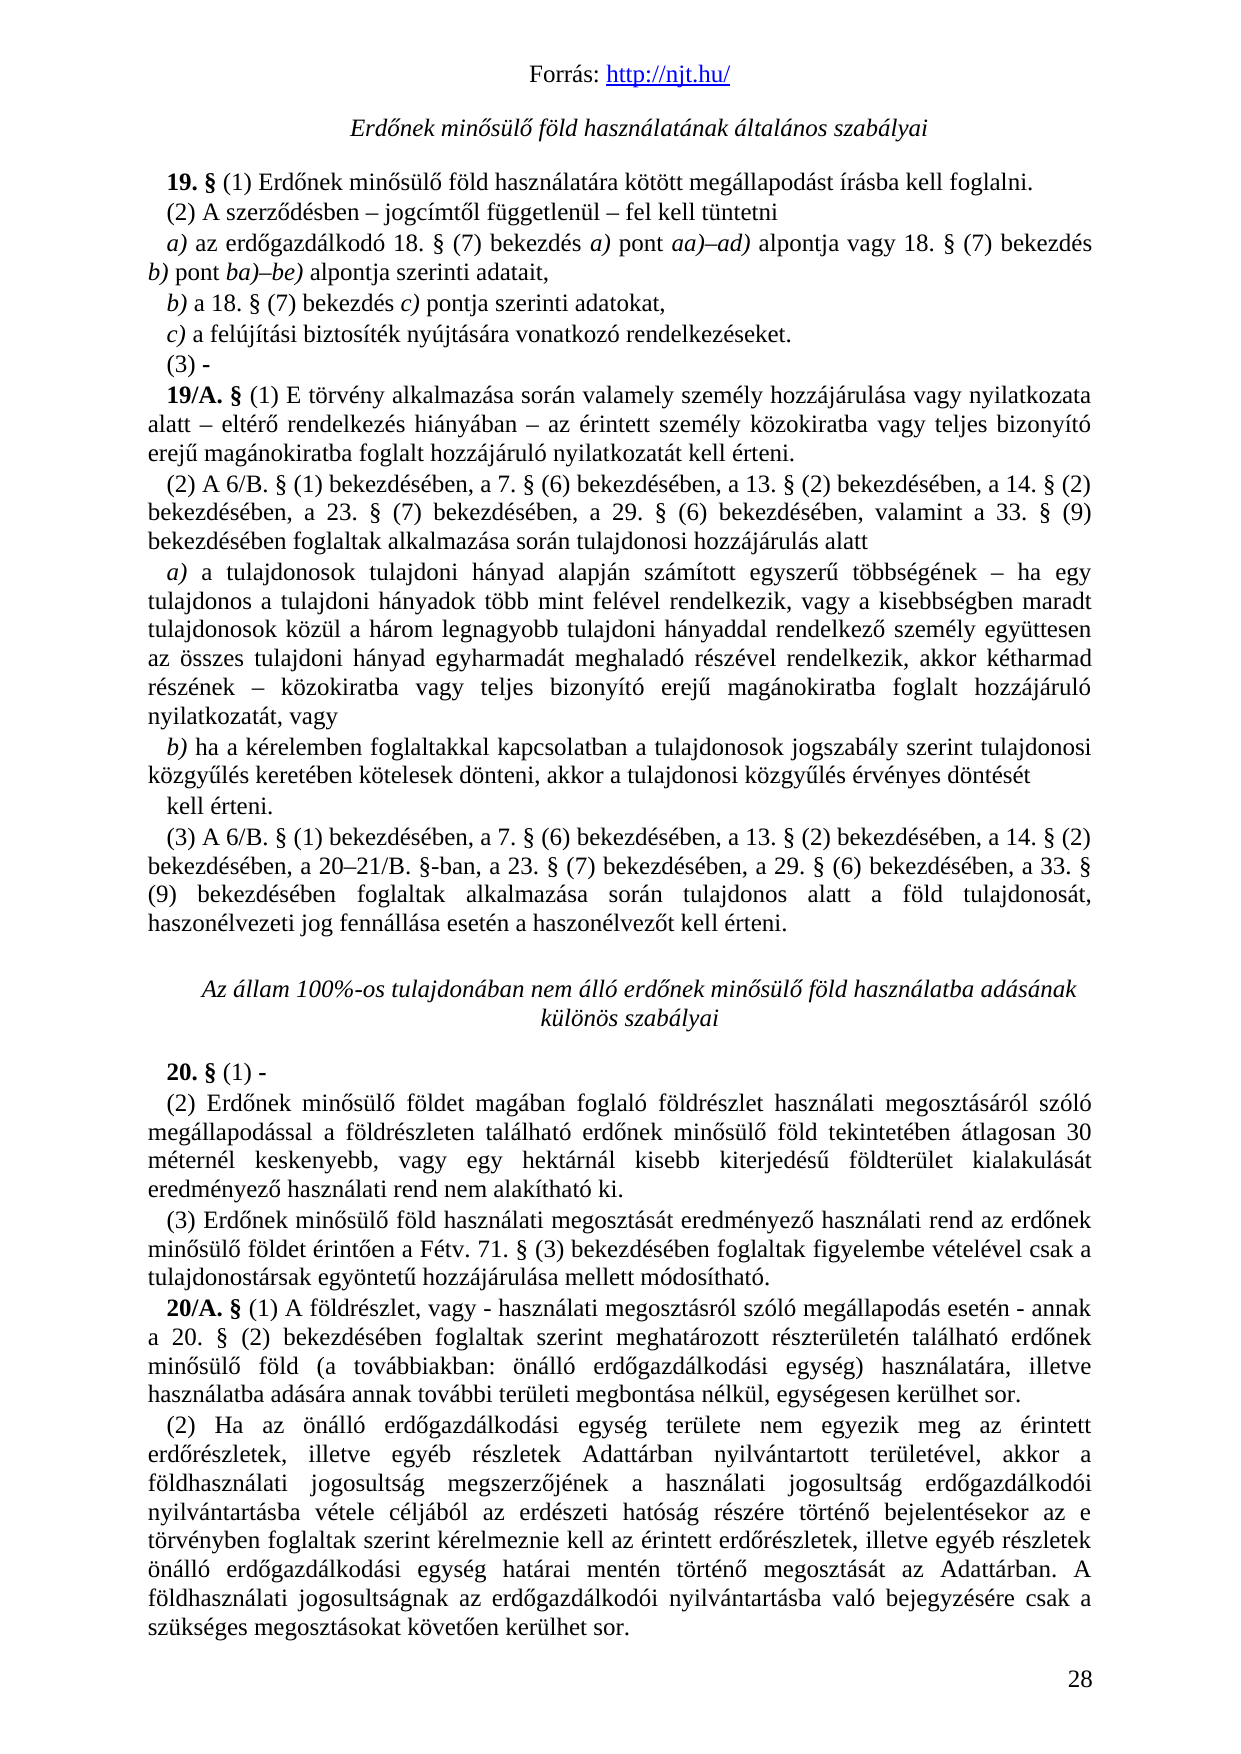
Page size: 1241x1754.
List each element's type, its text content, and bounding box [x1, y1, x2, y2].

text 19. § (1) Erdőnek minősülő föld használatára kötött megállapodást írásba kell foglalni. [148, 167, 1092, 195]
text 19/A. § (1) E törvény alkalmazása során valamely személy hozzájárulása vagy nyilatkozata alatt – eltérő rendelkezés hiányában – az érintett személy közokiratba vagy teljes bizonyító erejű magánokiratba foglalt hozzájáruló nyilatkozatát kell érteni. [148, 380, 1092, 467]
text c) a felújítási biztosíték nyújtására vonatkozó rendelkezéseket. [148, 319, 1092, 347]
subtitle Az állam 100%-os tulajdonában nem álló erdőnek minősülő föld használatba adásának különös szabályai [167, 974, 1092, 1032]
text a) az erdőgazdálkodó 18. § (7) bekezdés a) pont aa)–ad) alpontja vagy 18. § (7) bekezdés b) pont ba)–be) alpontja szerinti adatait, [148, 228, 1092, 286]
text kell érteni. [148, 791, 1092, 820]
text (2) Erdőnek minősülő földet magában foglaló földrészlet használati megosztásáról szóló megállapodással a földrészleten található erdőnek minősülő föld tekintetében átlagosan 30 méternél keskenyebb, vagy egy hektárnál kisebb kiterjedésű földterület kialakulását eredményező használati rend nem alakítható ki. [148, 1088, 1092, 1203]
text 20. § (1) - [148, 1057, 1092, 1086]
subtitle Erdőnek minősülő föld használatának általános szabályai [167, 113, 1092, 142]
text a) a tulajdonosok tulajdoni hányad alapján számított egyszerű többségének – ha egy tulajdonos a tulajdoni hányadok több mint felével rendelkezik, vagy a kisebbségben maradt tulajdonosok közül a három legnagyobb tulajdoni hányaddal rendelkező személy együttesen az összes tulajdoni hányad egyharmadát meghaladó részével rendelkezik, akkor kétharmad részének – közokiratba vagy teljes bizonyító erejű magánokiratba foglalt hozzájáruló nyilatkozatát, vagy [148, 557, 1092, 729]
text (3) - [148, 349, 1092, 378]
text (3) Erdőnek minősülő föld használati megosztását eredményező használati rend az erdőnek minősülő földet érintően a Fétv. 71. § (3) bekezdésében foglaltak figyelembe vételével csak a tulajdonostársak egyöntetű hozzájárulása mellett módosítható. [148, 1205, 1092, 1291]
text b) a 18. § (7) bekezdés c) pontja szerinti adatokat, [148, 288, 1092, 317]
text (2) Ha az önálló erdőgazdálkodási egység területe nem egyezik meg az érintett erdőrészletek, illetve egyéb részletek Adattárban nyilvántartott területével, akkor a földhasználati jogosultság megszerzőjének a használati jogosultság erdőgazdálkodói nyilvántartásba vétele céljából az erdészeti hatóság részére történő bejelentésekor az e törvényben foglaltak szerint kérelmeznie kell az érintett erdőrészletek, illetve egyéb részletek önálló erdőgazdálkodási egység határai mentén történő megosztását az Adattárban. A földhasználati jogosultságnak az erdőgazdálkodói nyilvántartásba való bejegyzésére csak a szükséges megosztásokat követően kerülhet sor. [148, 1410, 1092, 1640]
text 20/A. § (1) A földrészlet, vagy - használati megosztásról szóló megállapodás esetén - annak a 20. § (2) bekezdésében foglaltak szerint meghatározott részterületén található erdőnek minősülő föld (a továbbiakban: önálló erdőgazdálkodási egység) használatára, illetve használatba adására annak további területi megbontása nélkül, egységesen kerülhet sor. [148, 1293, 1092, 1408]
text (2) A 6/B. § (1) bekezdésében, a 7. § (6) bekezdésében, a 13. § (2) bekezdésében, a 14. § (2) bekezdésében, a 23. § (7) bekezdésében, a 29. § (6) bekezdésében, valamint a 33. § (9) bekezdésében foglaltak alkalmazása során tulajdonosi hozzájárulás alatt [148, 469, 1092, 555]
text (3) A 6/B. § (1) bekezdésében, a 7. § (6) bekezdésében, a 13. § (2) bekezdésében, a 14. § (2) bekezdésében, a 20–21/B. §-ban, a 23. § (7) bekezdésében, a 29. § (6) bekezdésében, a 33. § (9) bekezdésében foglaltak alkalmazása során tulajdonos alatt a föld tulajdonosát, haszonélvezeti jog fennállása esetén a haszonélvezőt kell érteni. [148, 822, 1092, 937]
text (2) A szerződésben – jogcímtől függetlenül – fel kell tüntetni [148, 197, 1092, 226]
text b) ha a kérelemben foglaltakkal kapcsolatban a tulajdonosok jogszabály szerint tulajdonosi közgyűlés keretében kötelesek dönteni, akkor a tulajdonosi közgyűlés érvényes döntését [148, 732, 1092, 789]
